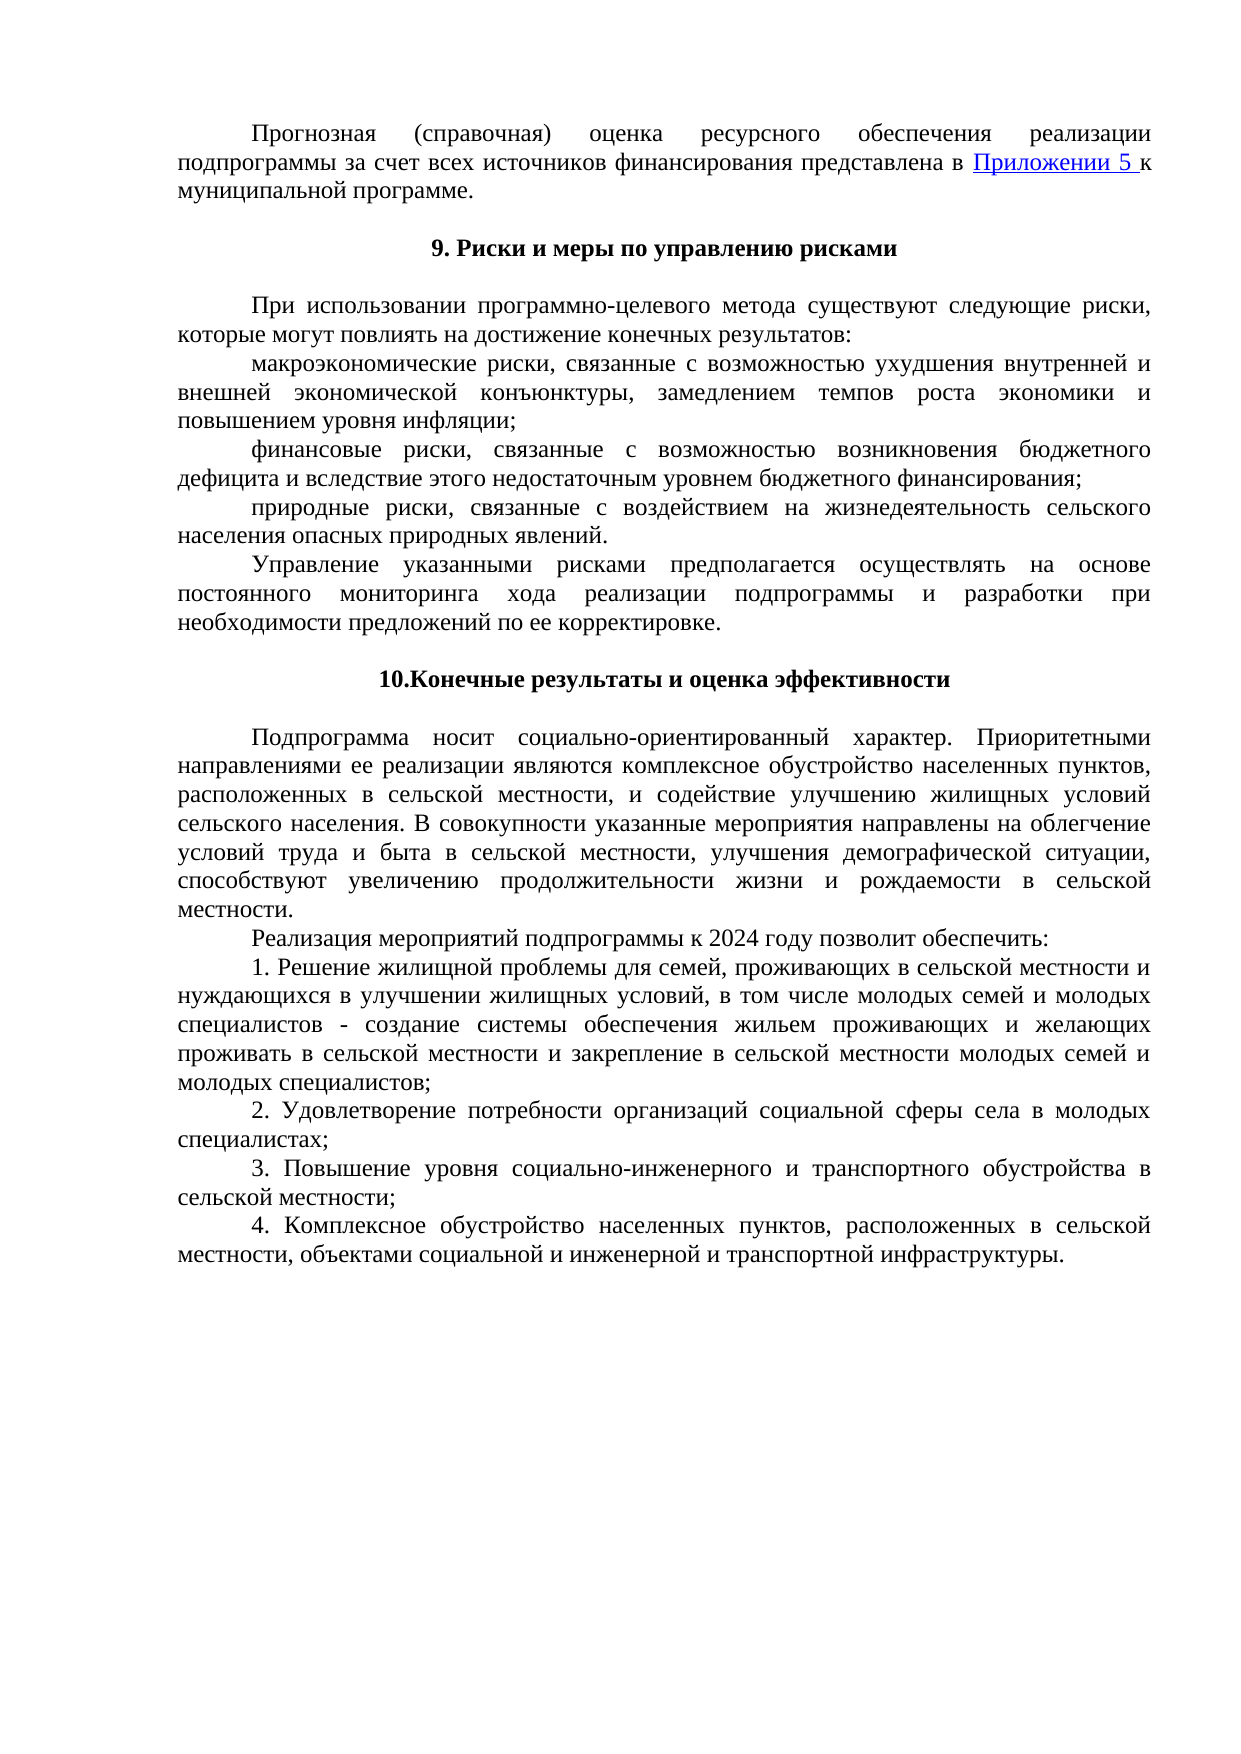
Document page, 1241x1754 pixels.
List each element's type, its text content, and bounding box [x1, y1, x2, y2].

text Подпрограмма носит социально-ориентированный характер. Приоритетными направлениями ее реализации являются комплексное обустройство населенных пунктов, расположенных в сельской местности, и содействие улучшению жилищных условий сельского населения. В совокупности указанные мероприятия направлены на облегчение условий труда и быта в сельской местности, улучшения демографической ситуации, способствуют увеличению продолжительности жизни и рождаемости в сельской местности. [177, 722, 1152, 923]
text Прогнозная (справочная) оценка ресурсного обеспечения реализации подпрограммы за счет всех источников финансирования представлена в Приложении 5 к муниципальной программе. [177, 118, 1152, 204]
text 10.Конечные результаты и оценка эффективности [177, 664, 1152, 693]
text 4. Комплексное обустройство населенных пунктов, расположенных в сельской местности, объектами социальной и инженерной и транспортной инфраструктуры. [177, 1211, 1152, 1268]
text 9. Риски и меры по управлению рисками [177, 233, 1152, 262]
text При использовании программно-целевого метода существуют следующие риски, которые могут повлиять на достижение конечных результатов: [177, 291, 1152, 348]
text 1. Решение жилищной проблемы для семей, проживающих в сельской местности и нуждающихся в улучшении жилищных условий, в том числе молодых семей и молодых специалистов - создание системы обеспечения жильем проживающих и желающих проживать в сельской местности и закрепление в сельской местности молодых семей и молодых специалистов; [177, 952, 1152, 1096]
text 2. Удовлетворение потребности организаций социальной сферы села в молодых специалистах; [177, 1096, 1152, 1153]
text 3. Повышение уровня социально-инженерного и транспортного обустройства в сельской местности; [177, 1153, 1152, 1211]
text финансовые риски, связанные с возможностью возникновения бюджетного дефицита и вследствие этого недостаточным уровнем бюджетного финансирования; [177, 434, 1152, 492]
text макроэкономические риски, связанные с возможностью ухудшения внутренней и внешней экономической конъюнктуры, замедлением темпов роста экономики и повышением уровня инфляции; [177, 348, 1152, 434]
text природные риски, связанные с воздействием на жизнедеятельность сельского населения опасных природных явлений. [177, 492, 1152, 549]
text Реализация мероприятий подпрограммы к 2024 году позволит обеспечить: [177, 923, 1152, 952]
text Управление указанными рисками предполагается осуществлять на основе постоянного мониторинга хода реализации подпрограммы и разработки при необходимости предложений по ее корректировке. [177, 549, 1152, 636]
